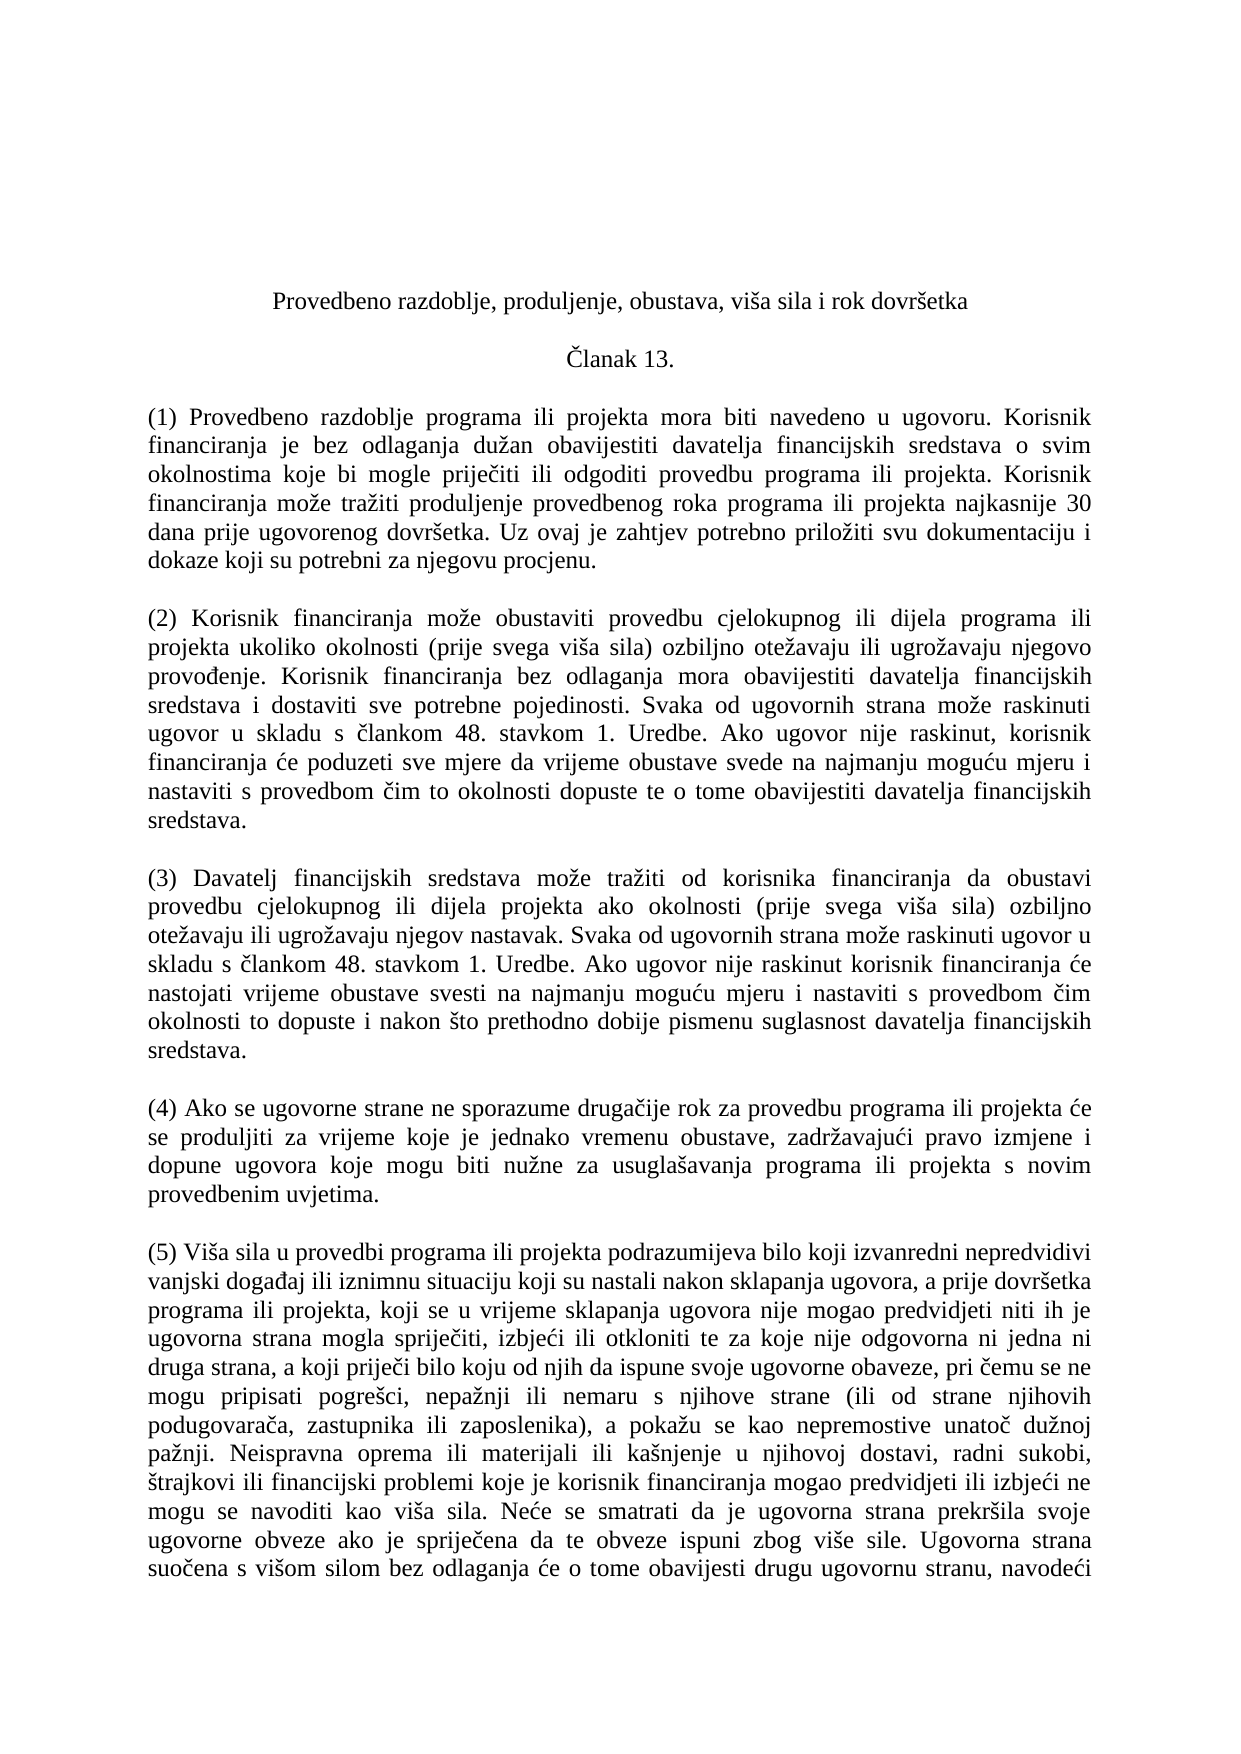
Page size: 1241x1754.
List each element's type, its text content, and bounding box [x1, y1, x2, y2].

text (2) Korisnik financiranja može obustaviti provedbu cjelokupnog ili dijela programa ili projekta ukoliko okolnosti (prije svega viša sila) ozbiljno otežavaju ili ugrožavaju njegovo provođenje. Korisnik financiranja bez odlaganja mora obavijestiti davatelja financijskih sredstava i dostaviti sve potrebne pojedinosti. Svaka od ugovornih strana može raskinuti ugovor u skladu s člankom 48. stavkom 1. Uredbe. Ako ugovor nije raskinut, korisnik financiranja će poduzeti sve mjere da vrijeme obustave svede na najmanju moguću mjeru i nastaviti s provedbom čim to okolnosti dopuste te o tome obavijestiti davatelja financijskih sredstava. [148, 603, 1092, 833]
text (1) Provedbeno razdoblje programa ili projekta mora biti navedeno u ugovoru. Korisnik financiranja je bez odlaganja dužan obavijestiti davatelja financijskih sredstava o svim okolnostima koje bi mogle priječiti ili odgoditi provedbu programa ili projekta. Korisnik financiranja može tražiti produljenje provedbenog roka programa ili projekta najkasnije 30 dana prije ugovorenog dovršetka. Uz ovaj je zahtjev potrebno priložiti svu dokumentaciju i dokaze koji su potrebni za njegovu procjenu. [148, 402, 1092, 574]
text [148, 1237, 1092, 1582]
text (3) Davatelj financijskih sredstava može tražiti od korisnika financiranja da obustavi provedbu cjelokupnog ili dijela projekta ako okolnosti (prije svega viša sila) ozbiljno otežavaju ili ugrožavaju njegov nastavak. Svaka od ugovornih strana može raskinuti ugovor u skladu s člankom 48. stavkom 1. Uredbe. Ako ugovor nije raskinut korisnik financiranja će nastojati vrijeme obustave svesti na najmanju moguću mjeru i nastaviti s provedbom čim okolnosti to dopuste i nakon što prethodno dobije pismenu suglasnost davatelja financijskih sredstava. [148, 863, 1092, 1064]
text Provedbeno razdoblje, produljenje, obustava, viša sila i rok dovršetka [148, 286, 1092, 315]
text (4) Ako se ugovorne strane ne sporazume drugačije rok za provedbu programa ili projekta će se produljiti za vrijeme koje je jednako vremenu obustave, zadržavajući pravo izmjene i dopune ugovora koje mogu biti nužne za usuglašavanja programa ili projekta s novim provedbenim uvjetima. [148, 1093, 1092, 1208]
text Članak 13. [148, 344, 1092, 373]
